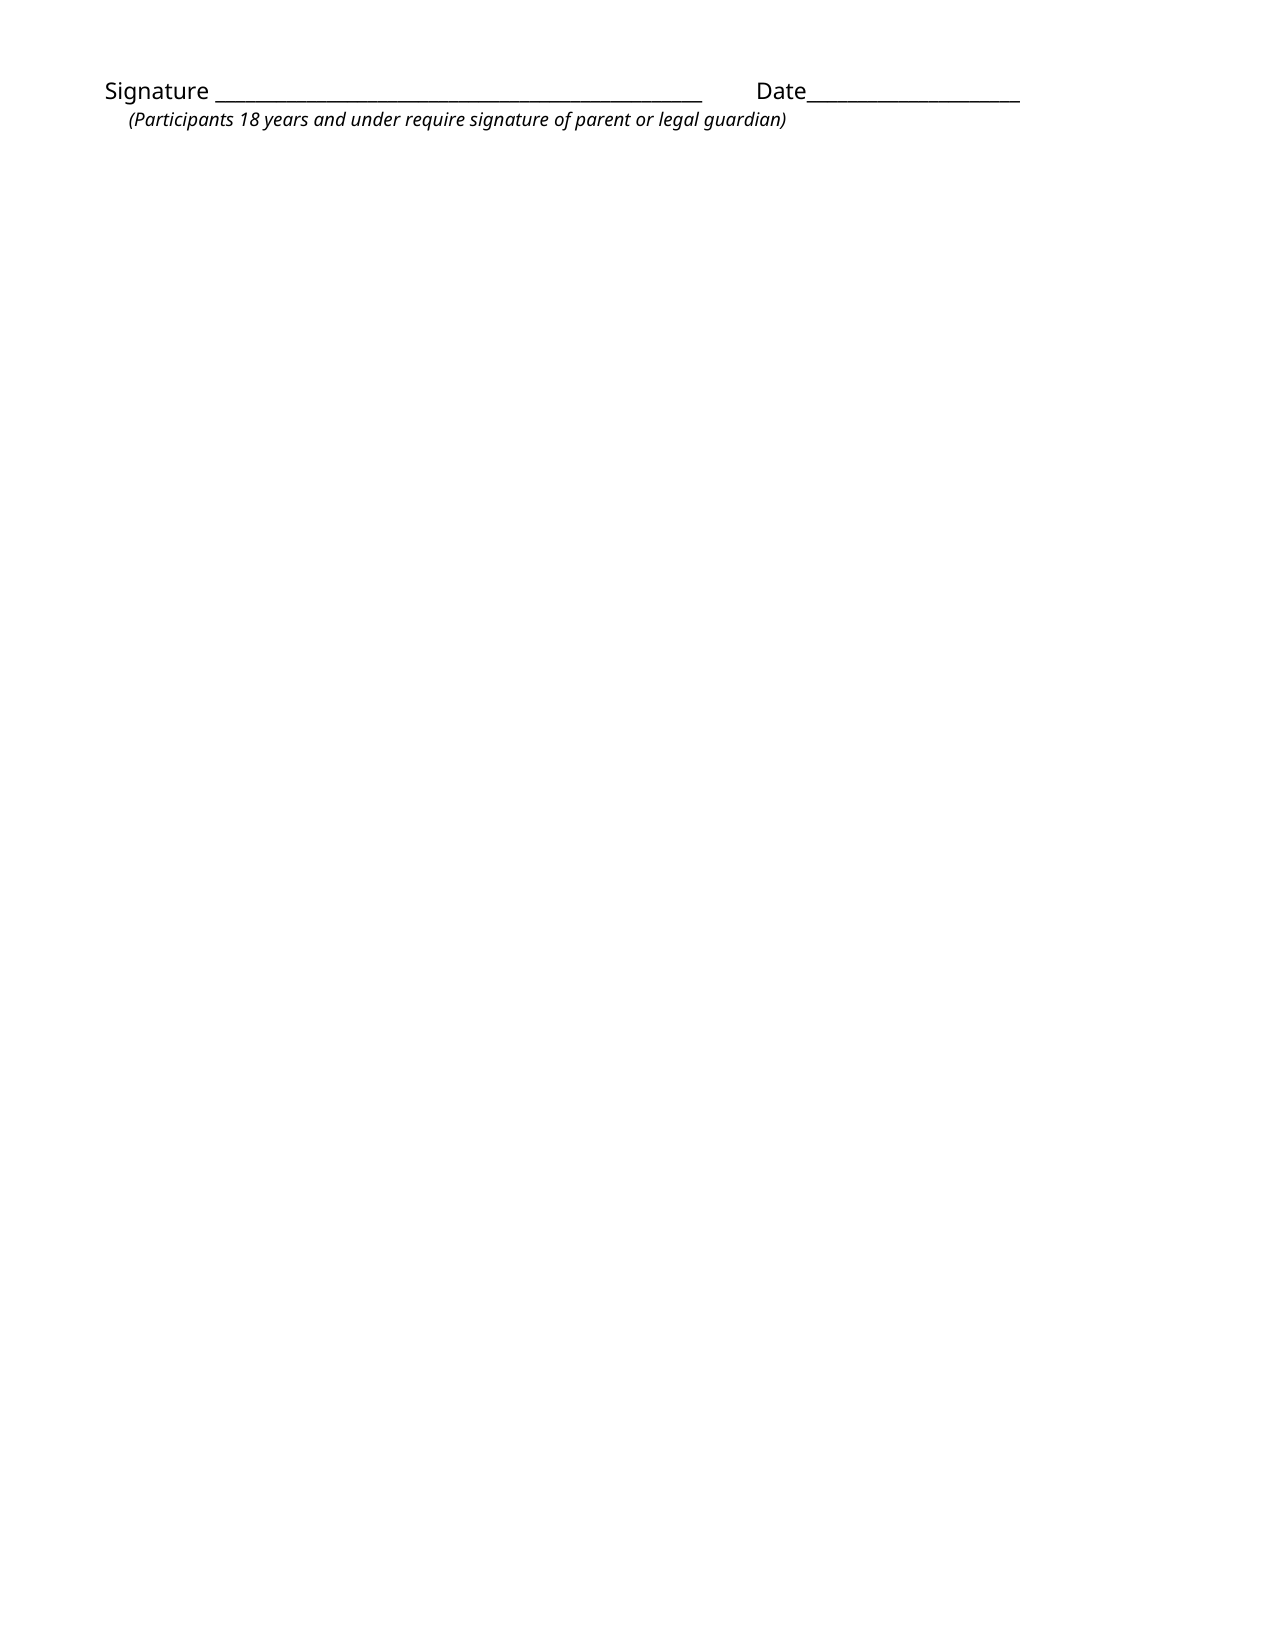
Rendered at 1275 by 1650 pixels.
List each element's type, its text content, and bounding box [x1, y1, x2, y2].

text (Participants 18 years and under require signature of parent or legal guardian) [75, 106, 1200, 132]
text Signature ________________________________________________ Date_____________________ [75, 75, 1200, 106]
